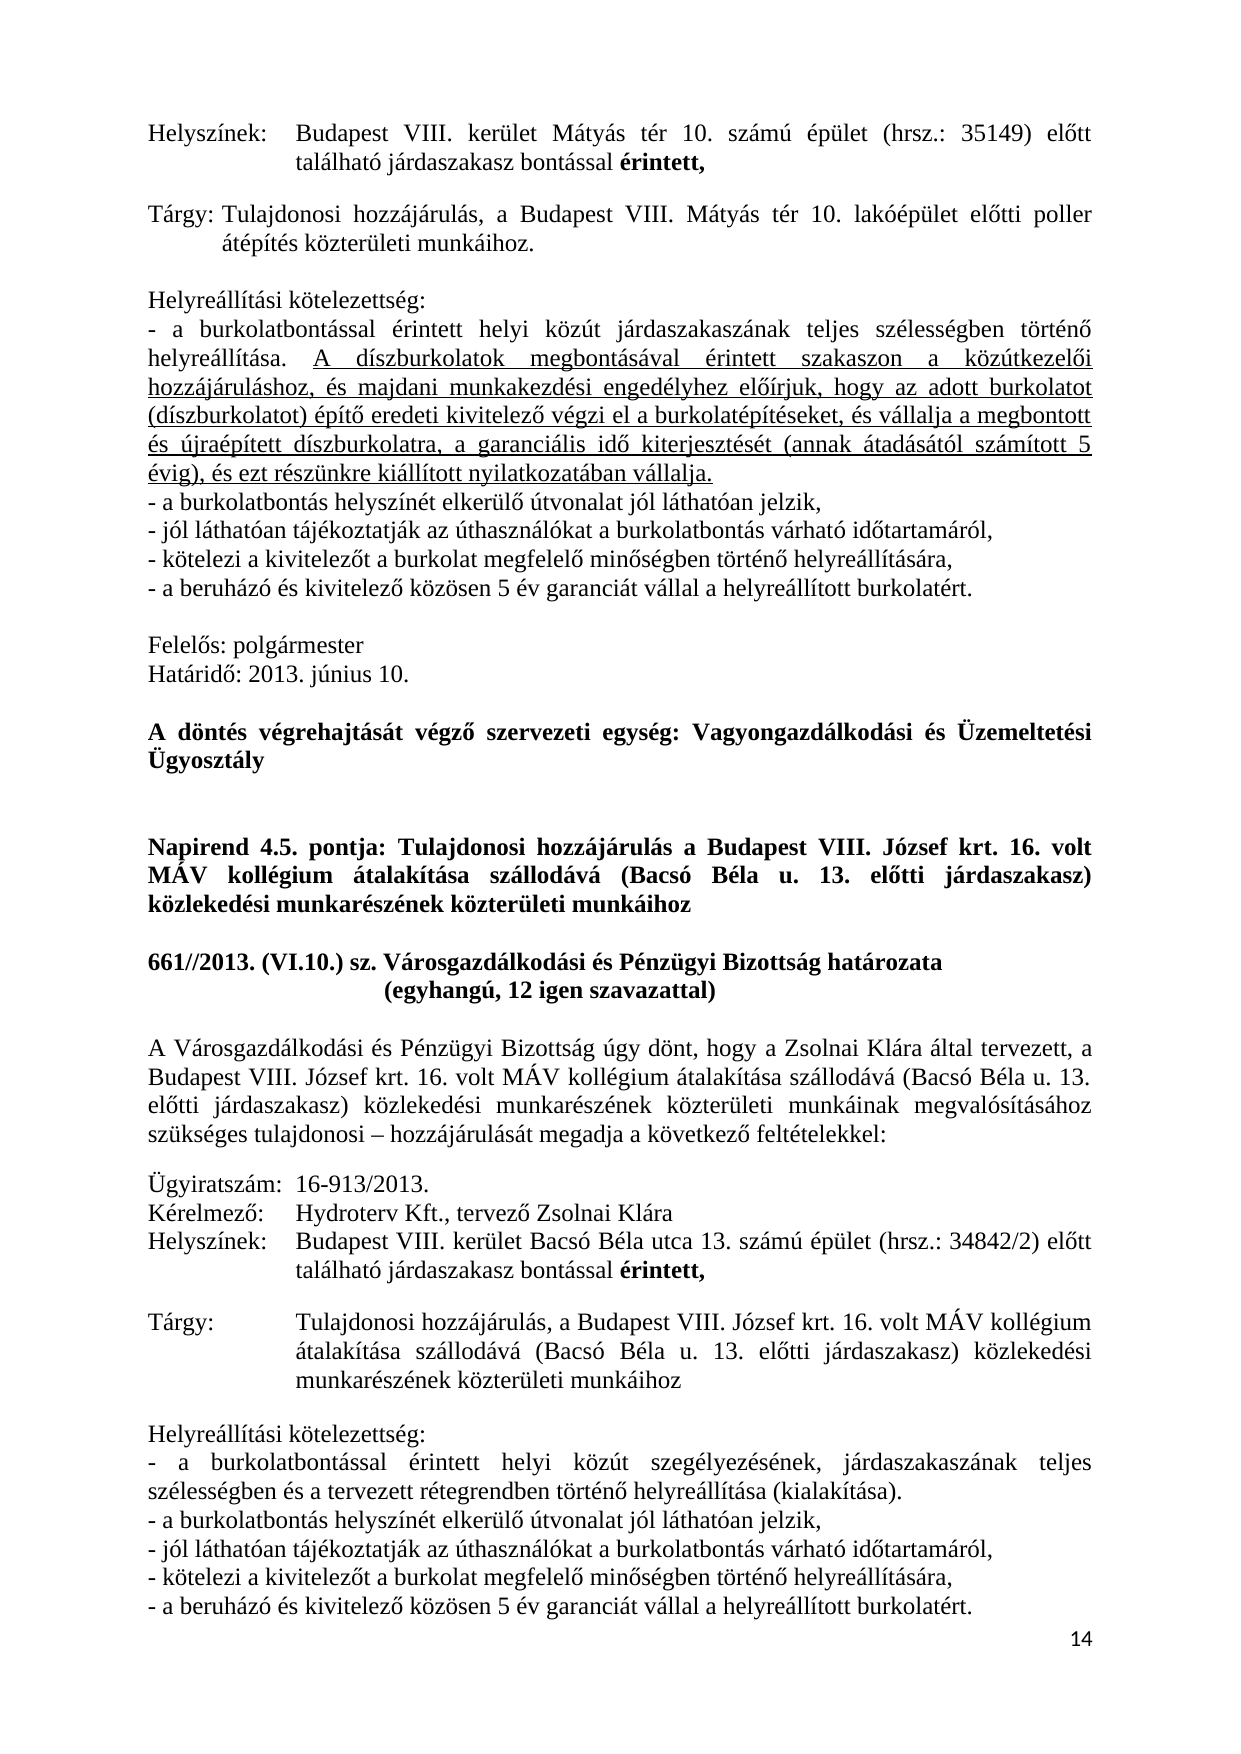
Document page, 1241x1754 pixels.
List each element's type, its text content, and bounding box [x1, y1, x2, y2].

text - a burkolatbontás helyszínét elkerülő útvonalat jól láthatóan jelzik, [148, 487, 1092, 516]
text Kérelmező: Hydroterv Kft., tervező Zsolnai Klára [148, 1198, 1092, 1226]
text Helyszínek: Budapest VIII. kerület Bacsó Béla utca 13. számú épület (hrsz.: 34842/2) előtt található járdaszakasz bontással érintett, [148, 1226, 1092, 1284]
text Helyszínek: Budapest VIII. kerület Mátyás tér 10. számú épület (hrsz.: 35149) előtt található járdaszakasz bontással érintett, [148, 118, 1092, 176]
text Helyreállítási kötelezettség: [148, 286, 1092, 314]
text - a beruházó és kivitelező közösen 5 év garanciát vállal a helyreállított burkolatért. [148, 1591, 1092, 1620]
text A Városgazdálkodási és Pénzügyi Bizottság úgy dönt, hogy a Zsolnai Klára által tervezett, a Budapest VIII. József krt. 16. volt MÁV kollégium átalakítása szállodává (Bacsó Béla u. 13. előtti járdaszakasz) közlekedési munkarészének közterületi munkáinak megvalósításához szükséges tulajdonosi – hozzájárulását megadja a következő feltételekkel: [148, 1033, 1092, 1148]
text 661//2013. (VI.10.) sz. Városgazdálkodási és Pénzügyi Bizottság határozata [148, 947, 1092, 976]
text A döntés végrehajtását végző szervezeti egység: Vagyongazdálkodási és Üzemeltetési Ügyosztály [148, 717, 1092, 774]
text Tárgy: Tulajdonosi hozzájárulás, a Budapest VIII. József krt. 16. volt MÁV kollégium átalakítása szállodává (Bacsó Béla u. 13. előtti járdaszakasz) közlekedési munkarészének közterületi munkáihoz [148, 1307, 1092, 1394]
text - a burkolatbontás helyszínét elkerülő útvonalat jól láthatóan jelzik, [148, 1505, 1092, 1534]
text Napirend 4.5. pontja: Tulajdonosi hozzájárulás a Budapest VIII. József krt. 16. volt MÁV kollégium átalakítása szállodává (Bacsó Béla u. 13. előtti járdaszakasz) közlekedési munkarészének közterületi munkáihoz [148, 832, 1092, 918]
text - a burkolatbontással érintett helyi közút járdaszakaszának teljes szélességben történő helyreállítása. A díszburkolatok megbontásával érintett szakaszon a közútkezelői hozzájáruláshoz, és majdani munkakezdési engedélyhez előírjuk, hogy az adott burkolatot (díszburkolatot) építő eredeti kivitelező végzi el a burkolatépítéseket, és vállalja a megbontott és újraépített díszburkolatra, a garanciális idő kiterjesztését (annak átadásától számított 5 évig), és ezt részünkre kiállított nyilatkozatában vállalja. [148, 314, 1092, 397]
text Helyreállítási kötelezettség: [148, 1419, 1092, 1447]
text - jól láthatóan tájékoztatják az úthasználókat a burkolatbontás várható időtartamáról, [148, 1534, 1092, 1562]
text Felelős: polgármester [148, 631, 1092, 659]
text Ügyiratszám: 16-913/2013. [148, 1169, 1092, 1198]
text - kötelezi a kivitelezőt a burkolat megfelelő minőségben történő helyreállítására, [148, 544, 1092, 573]
text (egyhangú, 12 igen szavazattal) [148, 976, 1092, 1004]
text Határidő: 2013. június 10. [148, 659, 1092, 688]
text - a burkolatbontással érintett helyi közút szegélyezésének, járdaszakaszának teljes szélességben és a tervezett rétegrendben történő helyreállítása (kialakítása). [148, 1447, 1092, 1505]
text - jól láthatóan tájékoztatják az úthasználókat a burkolatbontás várható időtartamáról, [148, 516, 1092, 544]
text - kötelezi a kivitelezőt a burkolat megfelelő minőségben történő helyreállítására, [148, 1562, 1092, 1591]
text Tárgy: Tulajdonosi hozzájárulás, a Budapest VIII. Mátyás tér 10. lakóépület előtti poller átépítés közterületi munkáihoz. [148, 199, 1092, 257]
text - a beruházó és kivitelező közösen 5 év garanciát vállal a helyreállított burkolatért. [148, 573, 1092, 602]
